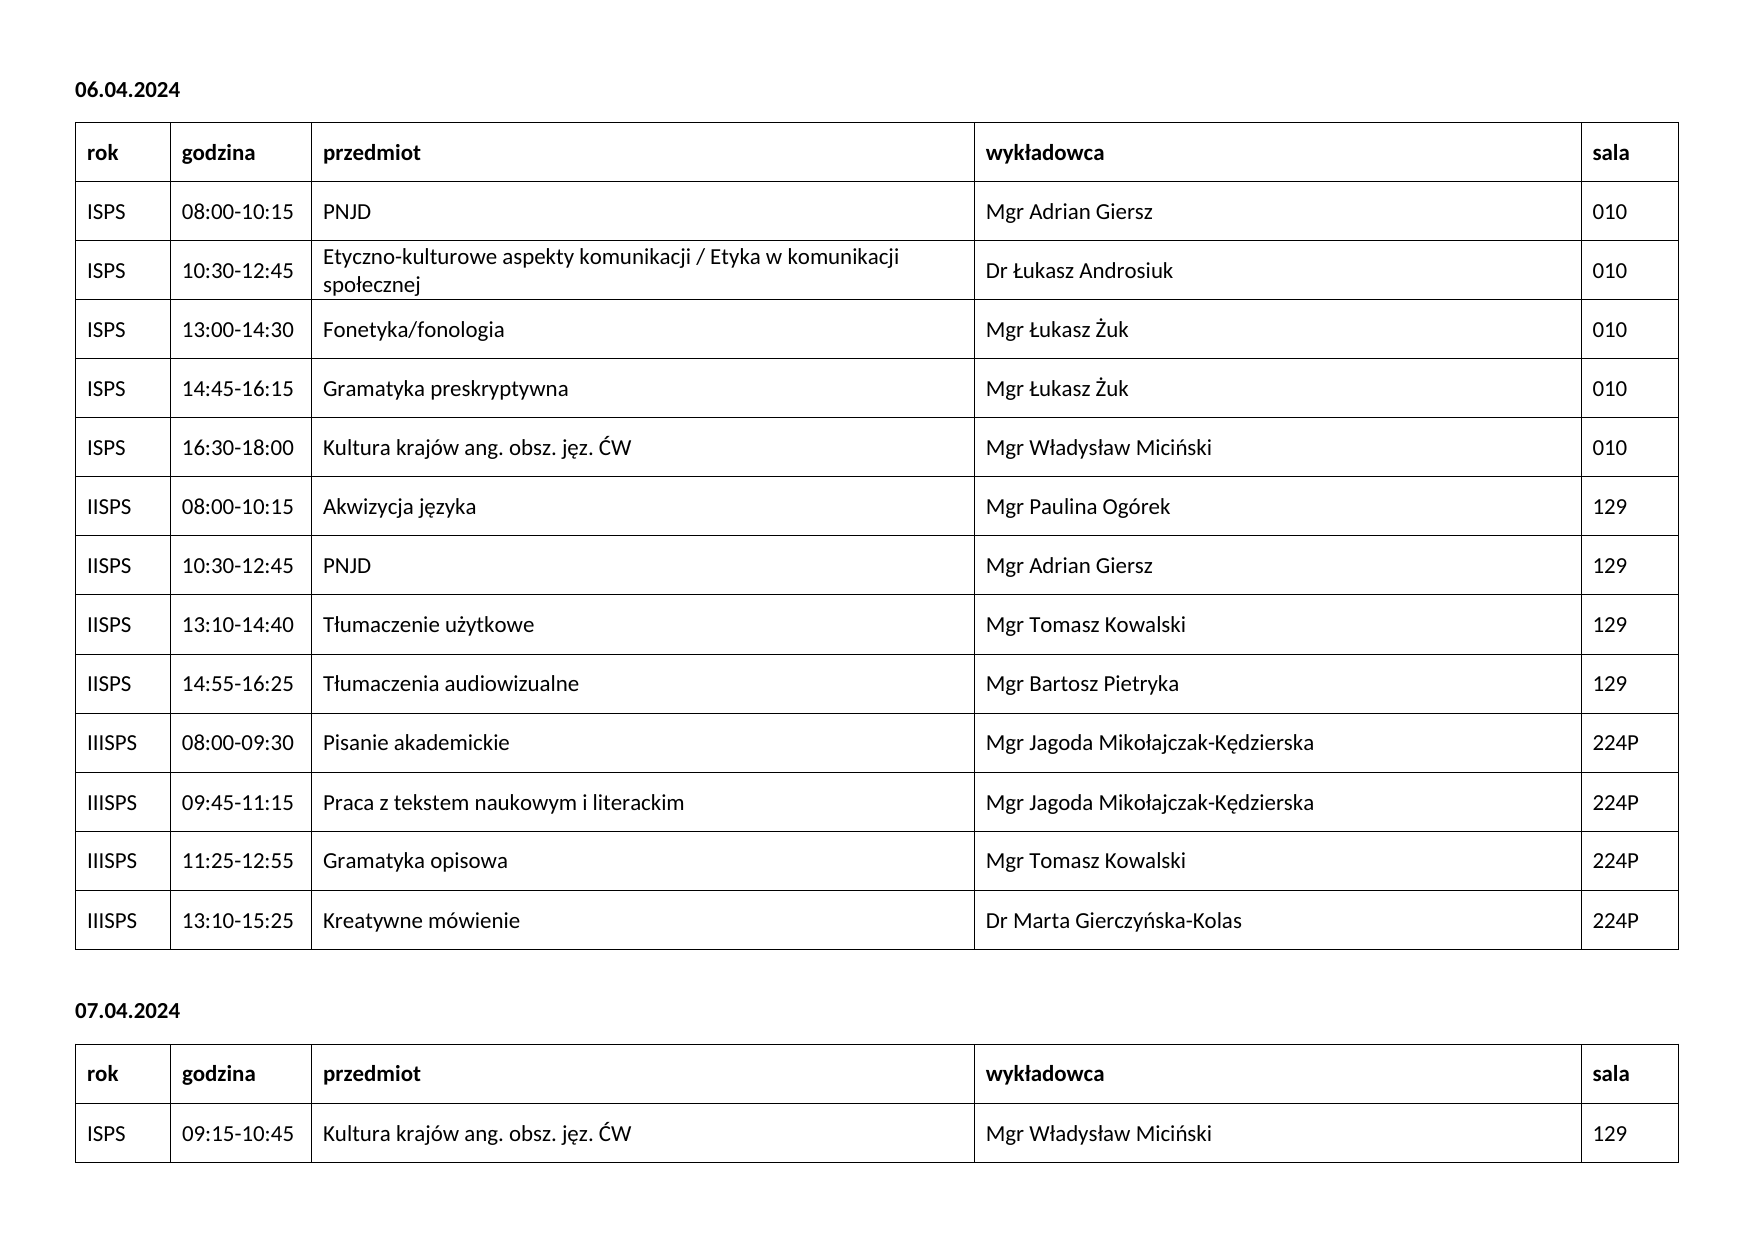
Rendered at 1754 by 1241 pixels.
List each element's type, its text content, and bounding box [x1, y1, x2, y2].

table_cell Mgr Tomasz Kowalski [975, 595, 1581, 653]
table_cell 13:10-14:40 [171, 595, 311, 653]
table_cell Akwizycja języka [312, 477, 974, 535]
table_cell 129 [1582, 595, 1678, 653]
table_cell 224P [1582, 773, 1678, 831]
table_cell 224P [1582, 891, 1678, 949]
table_header sala [1582, 1045, 1678, 1103]
table_cell Tłumaczenie użytkowe [312, 595, 974, 653]
table_cell ISPS [76, 1104, 170, 1162]
table_cell Mgr Łukasz Żuk [975, 359, 1581, 417]
table_cell Mgr Władysław Miciński [975, 418, 1581, 476]
table_cell 09:45-11:15 [171, 773, 311, 831]
table_cell ISPS [76, 359, 170, 417]
table_header sala [1582, 123, 1678, 181]
table_cell 224P [1582, 832, 1678, 890]
table_header wykładowca [975, 1045, 1581, 1103]
table_cell PNJD [312, 536, 974, 594]
table_cell IISPS [76, 595, 170, 653]
table_cell Pisanie akademickie [312, 714, 974, 772]
table_cell Mgr Łukasz Żuk [975, 300, 1581, 358]
table_cell Mgr Władysław Miciński [975, 1104, 1581, 1162]
table_cell Gramatyka preskryptywna [312, 359, 974, 417]
table_cell Etyczno-kulturowe aspekty komunikacji / Etyka w komunikacji społecznej [312, 241, 974, 299]
table_cell 010 [1582, 241, 1678, 299]
table_cell 16:30-18:00 [171, 418, 311, 476]
table_header rok [76, 123, 170, 181]
table_header godzina [171, 123, 311, 181]
table_cell Mgr Bartosz Pietryka [975, 655, 1581, 712]
table_cell Mgr Jagoda Mikołajczak-Kędzierska [975, 714, 1581, 772]
table_cell Kultura krajów ang. obsz. jęz. ĆW [312, 418, 974, 476]
table_cell Praca z tekstem naukowym i literackim [312, 773, 974, 831]
table_cell ISPS [76, 241, 170, 299]
table_cell Kultura krajów ang. obsz. jęz. ĆW [312, 1104, 974, 1162]
table_cell 010 [1582, 300, 1678, 358]
table_cell 10:30-12:45 [171, 536, 311, 594]
table_cell ISPS [76, 418, 170, 476]
table_cell IISPS [76, 477, 170, 535]
table_cell IIISPS [76, 832, 170, 890]
table_cell 13:00-14:30 [171, 300, 311, 358]
table_cell 129 [1582, 655, 1678, 712]
table_cell Kreatywne mówienie [312, 891, 974, 949]
table_cell 10:30-12:45 [171, 241, 311, 299]
table_header przedmiot [312, 123, 974, 181]
text 07.04.2024 [75, 997, 1679, 1025]
table_header rok [76, 1045, 170, 1103]
table_cell Gramatyka opisowa [312, 832, 974, 890]
table_cell 129 [1582, 1104, 1678, 1162]
table_cell Mgr Jagoda Mikołajczak-Kędzierska [975, 773, 1581, 831]
table_cell 08:00-10:15 [171, 477, 311, 535]
table_cell Tłumaczenia audiowizualne [312, 655, 974, 712]
table_cell IIISPS [76, 773, 170, 831]
table_cell ISPS [76, 300, 170, 358]
table_cell 13:10-15:25 [171, 891, 311, 949]
table_cell 14:45-16:15 [171, 359, 311, 417]
table_cell Mgr Paulina Ogórek [975, 477, 1581, 535]
table_header przedmiot [312, 1045, 974, 1103]
table_cell 129 [1582, 536, 1678, 594]
table_cell 010 [1582, 182, 1678, 240]
table_cell 010 [1582, 359, 1678, 417]
table_cell Mgr Adrian Giersz [975, 536, 1581, 594]
table_cell IISPS [76, 655, 170, 712]
table_cell 010 [1582, 418, 1678, 476]
table_cell 09:15-10:45 [171, 1104, 311, 1162]
table_cell Fonetyka/fonologia [312, 300, 974, 358]
table_cell 11:25-12:55 [171, 832, 311, 890]
table_header wykładowca [975, 123, 1581, 181]
table_cell Dr Łukasz Androsiuk [975, 241, 1581, 299]
table_cell IIISPS [76, 891, 170, 949]
table_cell 129 [1582, 477, 1678, 535]
table_header godzina [171, 1045, 311, 1103]
table_cell IISPS [76, 536, 170, 594]
table_cell IIISPS [76, 714, 170, 772]
table_cell 08:00-09:30 [171, 714, 311, 772]
table_cell 224P [1582, 714, 1678, 772]
table_cell 08:00-10:15 [171, 182, 311, 240]
text 06.04.2024 [75, 75, 1679, 103]
table_cell 14:55-16:25 [171, 655, 311, 712]
table_cell ISPS [76, 182, 170, 240]
table_cell Dr Marta Gierczyńska-Kolas [975, 891, 1581, 949]
table_cell Mgr Tomasz Kowalski [975, 832, 1581, 890]
table_cell Mgr Adrian Giersz [975, 182, 1581, 240]
table_cell PNJD [312, 182, 974, 240]
